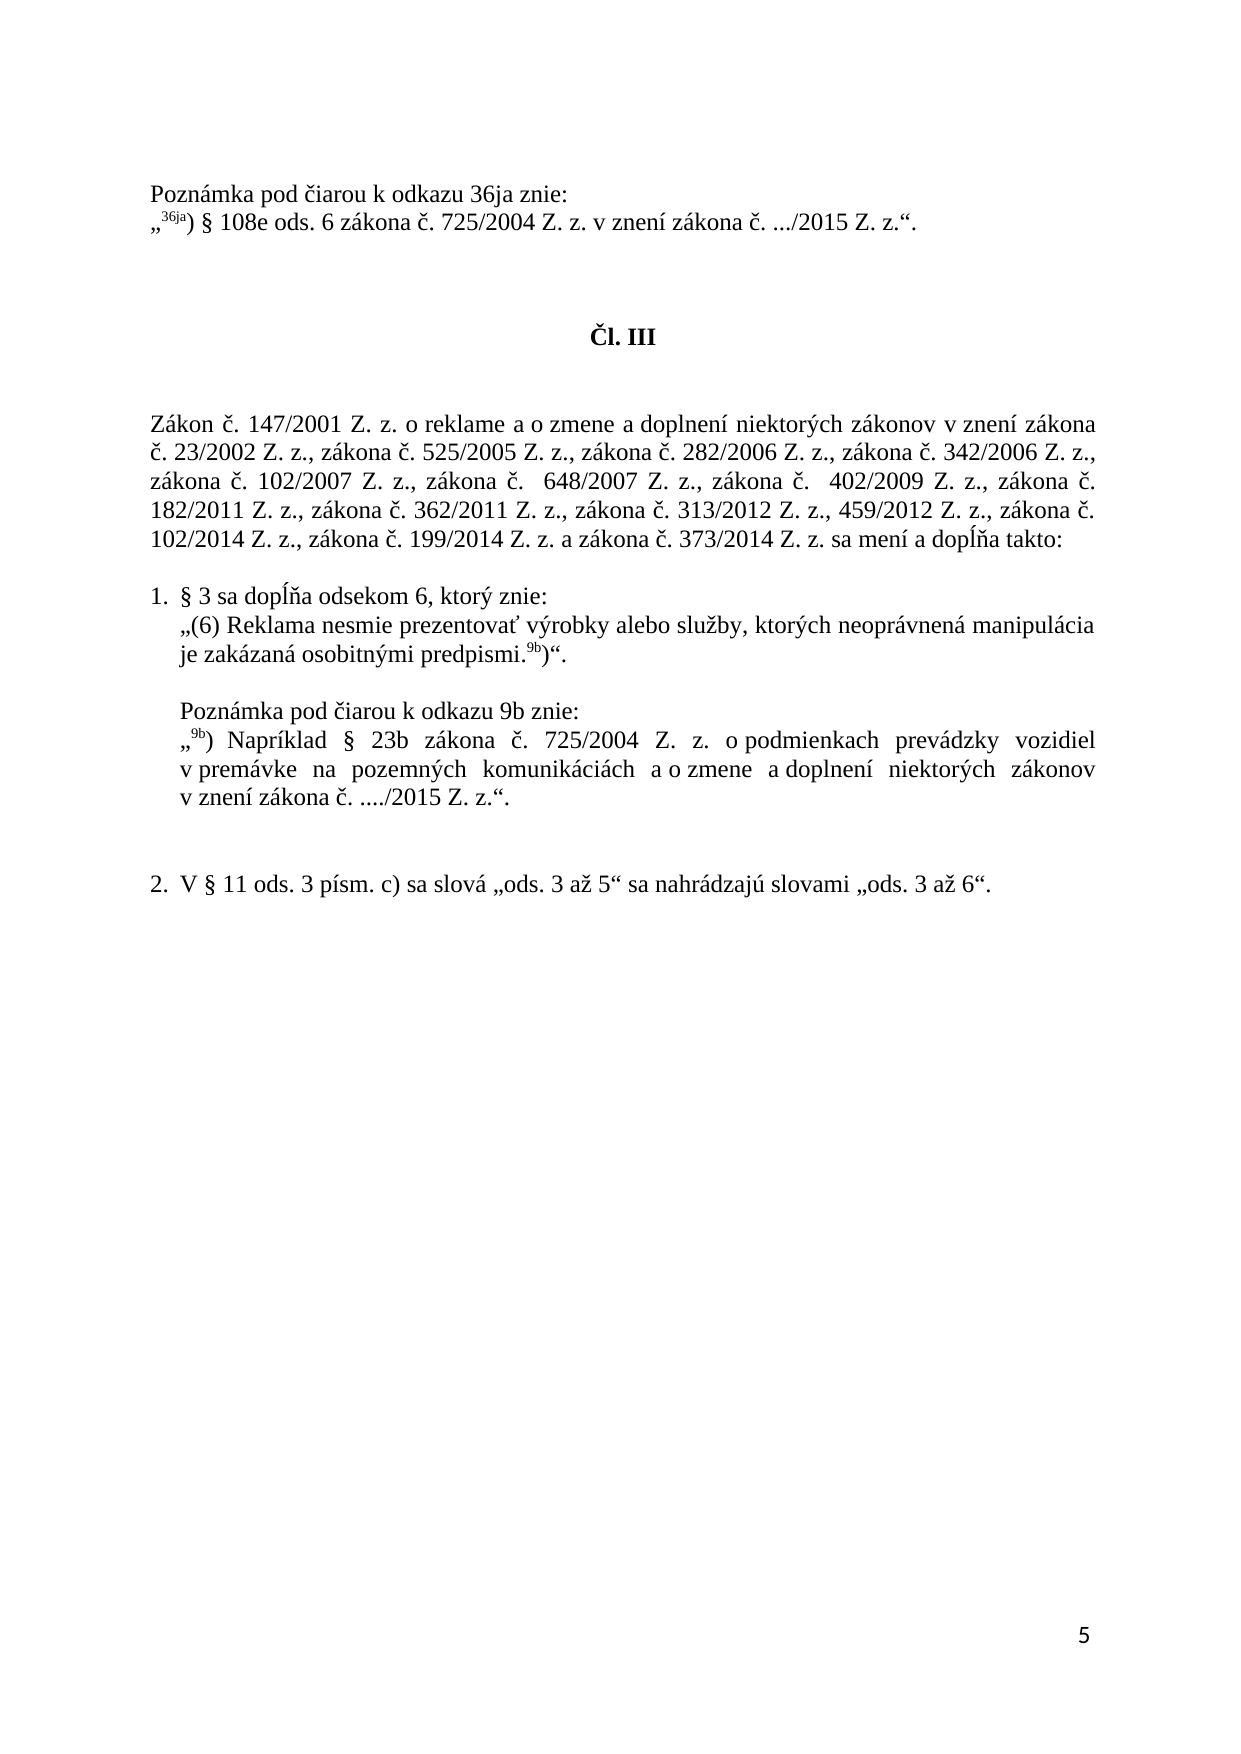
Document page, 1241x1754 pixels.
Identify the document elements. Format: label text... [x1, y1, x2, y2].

text „9b) Napríklad § 23b zákona č. 725/2004 Z. z. o podmienkach prevádzky vozidiel v premávke na pozemných komunikáciách a o zmene a doplnení niektorých zákonov v znení zákona č. ..../2015 Z. z.“. [179, 725, 1096, 811]
text „36ja) § 108e ods. 6 zákona č. 725/2004 Z. z. v znení zákona č. .../2015 Z. z.“. [150, 207, 1096, 236]
text Zákon č. 147/2001 Z. z. o reklame a o zmene a doplnení niektorých zákonov v znení zákona č. 23/2002 Z. z., zákona č. 525/2005 Z. z., zákona č. 282/2006 Z. z., zákona č. 342/2006 Z. z., zákona č. 102/2007 Z. z., zákona č. 648/2007 Z. z., zákona č. 402/2009 Z. z., zákona č. 182/2011 Z. z., zákona č. 362/2011 Z. z., zákona č. 313/2012 Z. z., 459/2012 Z. z., zákona č. 102/2014 Z. z., zákona č. 199/2014 Z. z. a zákona č. 373/2014 Z. z. sa mení a dopĺňa takto: [150, 409, 1096, 552]
text Čl. III [150, 322, 1096, 351]
text „(6) Reklama nesmie prezentovať výrobky alebo služby, ktorých neoprávnená manipulácia je zakázaná osobitnými predpismi.9b)“. [179, 610, 1096, 667]
list V § 11 ods. 3 písm. c) sa slová „ods. 3 až 5“ sa nahrádzajú slovami „ods. 3 až 6“. [150, 869, 1096, 897]
list § 3 sa dopĺňa odsekom 6, ktorý znie: [150, 581, 1096, 610]
text Poznámka pod čiarou k odkazu 36ja znie: [150, 179, 1096, 207]
text Poznámka pod čiarou k odkazu 9b znie: [179, 696, 1096, 725]
